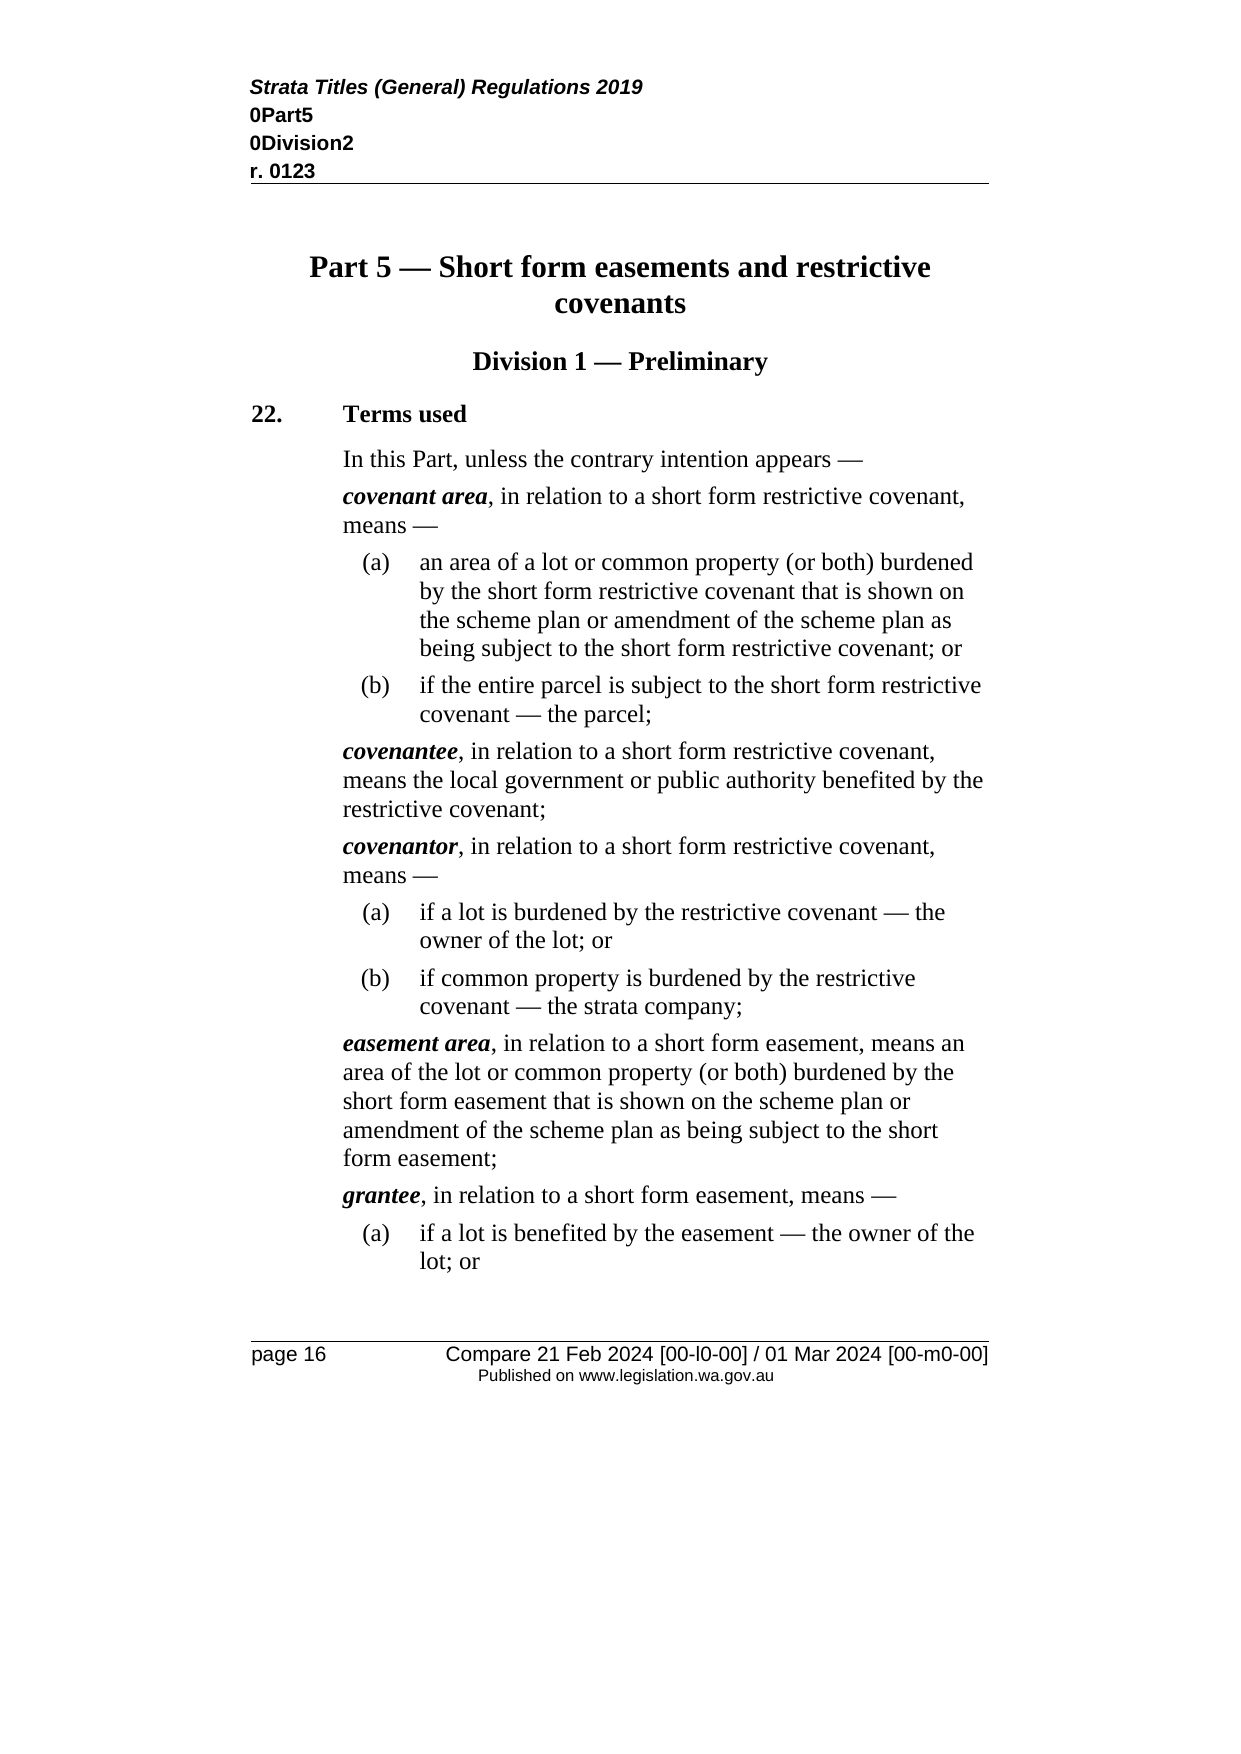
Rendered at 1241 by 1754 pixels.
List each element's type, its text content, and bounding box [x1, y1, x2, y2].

subtitle 22. Terms used [251, 399, 989, 428]
text covenantee, in relation to a short form restrictive covenant, means the local government or public authority benefited by the restrictive covenant; [251, 736, 989, 823]
text (a) an area of a lot or common property (or both) burdened by the short form restrictive covenant that is shown on the scheme plan or amendment of the scheme plan as being subject to the short form restrictive covenant; or [251, 547, 989, 662]
subtitle Division 1 — Preliminary [251, 345, 989, 376]
text (a) if a lot is benefited by the easement — the owner of the lot; or [251, 1218, 989, 1275]
text covenantor, in relation to a short form restrictive covenant, means — [251, 831, 989, 888]
subtitle Part 5 — Short form easements and restrictive covenants [251, 248, 989, 320]
text grantee, in relation to a short form easement, means — [251, 1181, 989, 1209]
text In this Part, unless the contrary intention appears — [251, 444, 989, 473]
text (b) if common property is burdened by the restrictive covenant — the strata company; [251, 963, 989, 1020]
text (a) if a lot is burdened by the restrictive covenant — the owner of the lot; or [251, 897, 989, 954]
text covenant area, in relation to a short form restrictive covenant, means — [251, 481, 989, 539]
text easement area, in relation to a short form easement, means an area of the lot or common property (or both) burdened by the short form easement that is shown on the scheme plan or amendment of the scheme plan as being subject to the short form easement; [251, 1028, 989, 1172]
text (b) if the entire parcel is subject to the short form restrictive covenant — the parcel; [251, 671, 989, 728]
